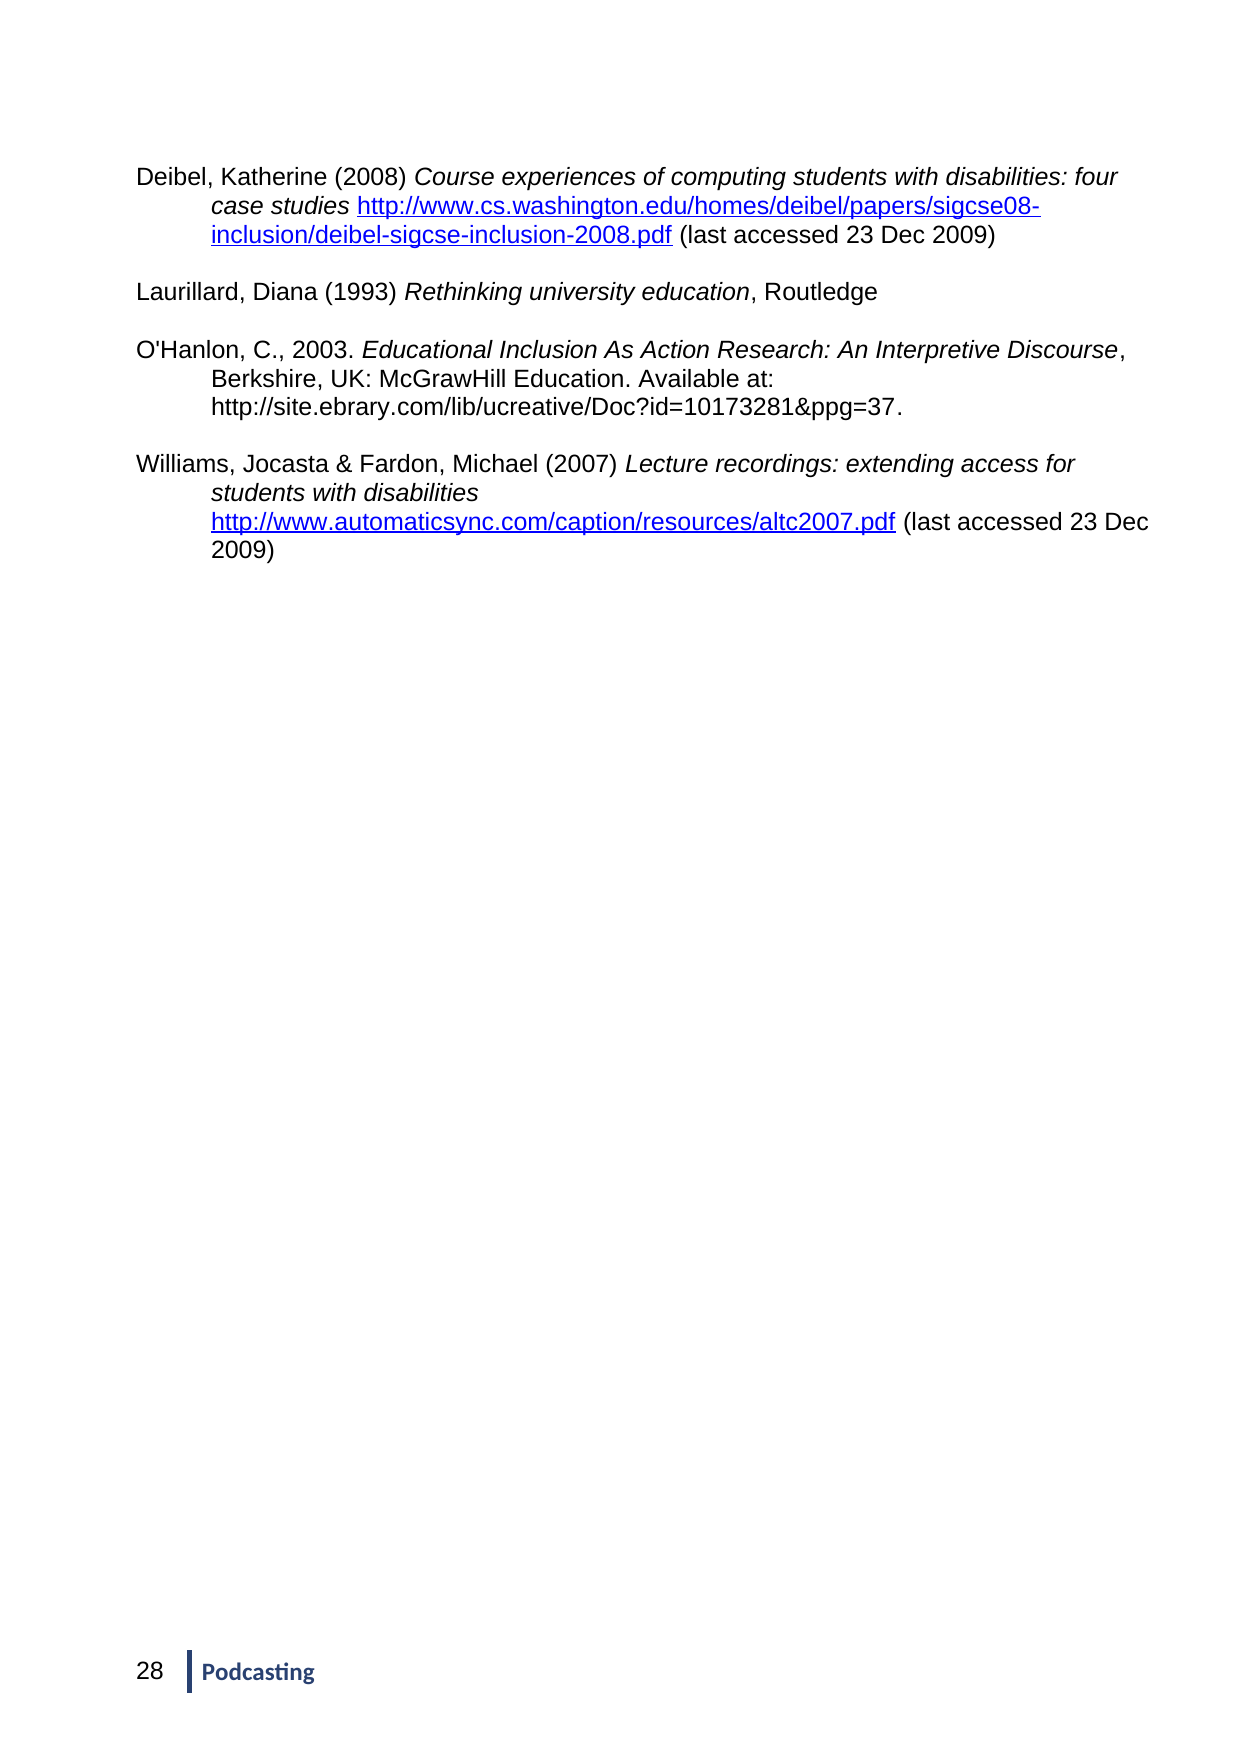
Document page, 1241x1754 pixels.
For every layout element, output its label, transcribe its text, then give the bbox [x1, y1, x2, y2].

text Laurillard, Diana (1993) Rethinking university education, Routledge [136, 277, 1152, 306]
text O'Hanlon, C., 2003. Educational Inclusion As Action Research: An Interpretive Discourse, Berkshire, UK: McGrawHill Education. Available at: http://site.ebrary.com/lib/ucreative/Doc?id=10173281&ppg=37. [136, 335, 1152, 421]
text Deibel, Katherine (2008) Course experiences of computing students with disabilities: four case studies http://www.cs.washington.edu/homes/deibel/papers/sigcse08-inclusion/deibel-sigcse-inclusion-2008.pdf (last accessed 23 Dec 2009) [136, 162, 1152, 249]
text Williams, Jocasta & Fardon, Michael (2007) Lecture recordings: extending access for students with disabilities http://www.automaticsync.com/caption/resources/altc2007.pdf (last accessed 23 Dec 2009) [136, 449, 1152, 564]
